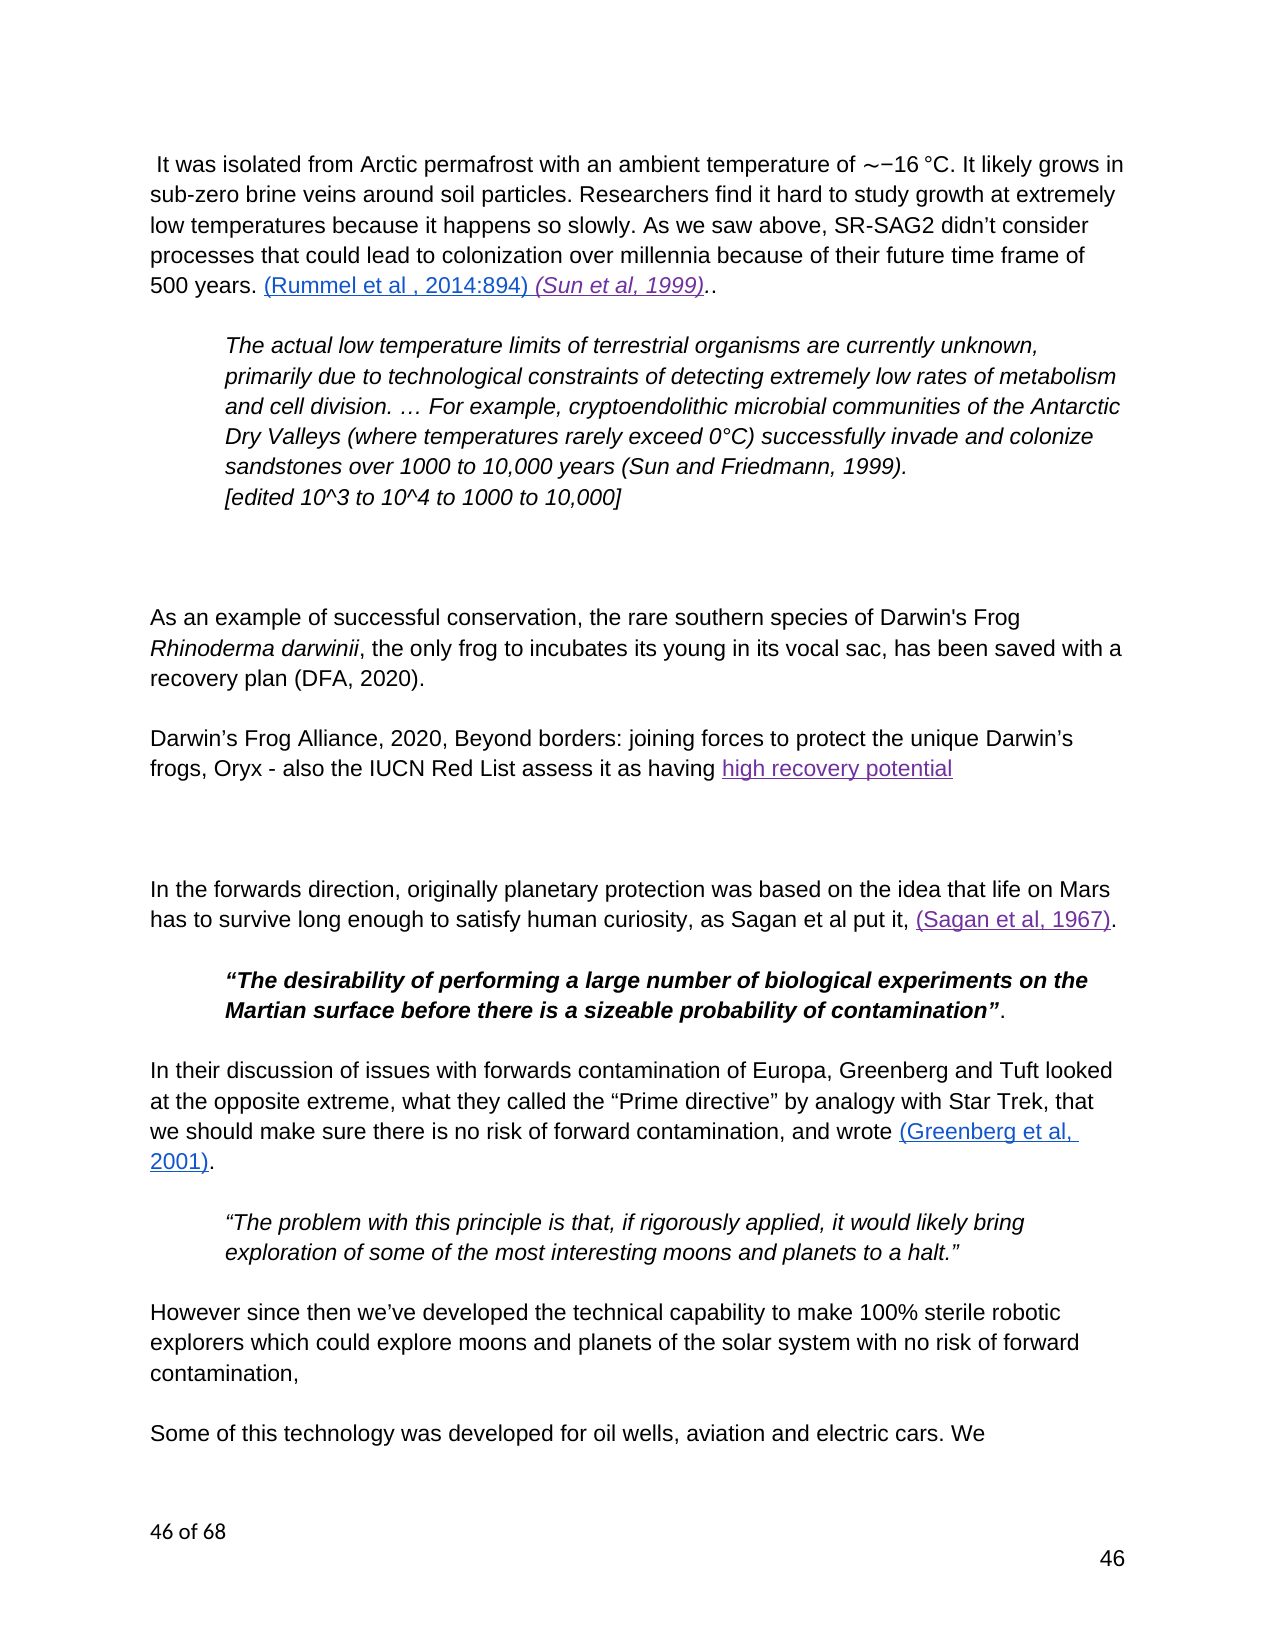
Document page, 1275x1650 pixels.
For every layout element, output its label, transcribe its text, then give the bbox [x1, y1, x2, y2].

text As an example of successful conservation, the rare southern species of Darwin's Frog Rhinoderma darwinii, the only frog to incubates its young in its vocal sac, has been saved with a recovery plan (DFA, 2020). [150, 604, 1125, 691]
text “The desirability of performing a large number of biological experiments on the Martian surface before there is a sizeable probability of contamination”. [225, 967, 1125, 1023]
text The actual low temperature limits of terrestrial organisms are currently unknown, primarily due to technological constraints of detecting extremely low rates of metabolism and cell division. … For example, cryptoendolithic microbial communities of the Antarctic Dry Valleys (where temperatures rarely exceed 0°C) successfully invade and colonize sandstones over 1000 to 10,000 years (Sun and Friedmann, 1999). [225, 332, 1125, 480]
text [edited 10^3 to 10^4 to 1000 to 10,000] [225, 483, 1125, 510]
text However since then we’ve developed the technical capability to make 100% sterile robotic explorers which could explore moons and planets of the solar system with no risk of forward contamination, [150, 1299, 1125, 1386]
text Darwin’s Frog Alliance, 2020, Beyond borders: joining forces to protect the unique Darwin’s frogs, Oryx - also the IUCN Red List assess it as having high recovery potential [150, 725, 1125, 782]
text Some of this technology was developed for oil wells, aviation and electric cars. We [150, 1420, 1125, 1446]
text In the forwards direction, originally planetary protection was based on the idea that life on Mars has to survive long enough to satisfy human curiosity, as Sagan et al put it, (Sagan et al, 1967). [150, 876, 1125, 933]
text “The problem with this principle is that, if rigorously applied, it would likely bring exploration of some of the most interesting moons and planets to a halt.” [225, 1208, 1125, 1265]
text In their discussion of issues with forwards contamination of Europa, Greenberg and Tuft looked at the opposite extreme, what they called the “Prime directive” by analogy with Star Trek, that we should make sure there is no risk of forward contamination, and wrote (Greenberg et al, 2001). [150, 1057, 1125, 1174]
text It was isolated from Arctic permafrost with an ambient temperature of ∼−16 °C. It likely grows in sub-zero brine veins around soil particles. Researchers find it hard to study growth at extremely low temperatures because it happens so slowly. As we saw above, SR-SAG2 didn’t consider processes that could lead to colonization over millennia because of their future time frame of 500 years. (Rummel et al , 2014:894) (Sun et al, 1999).. [150, 150, 1125, 298]
